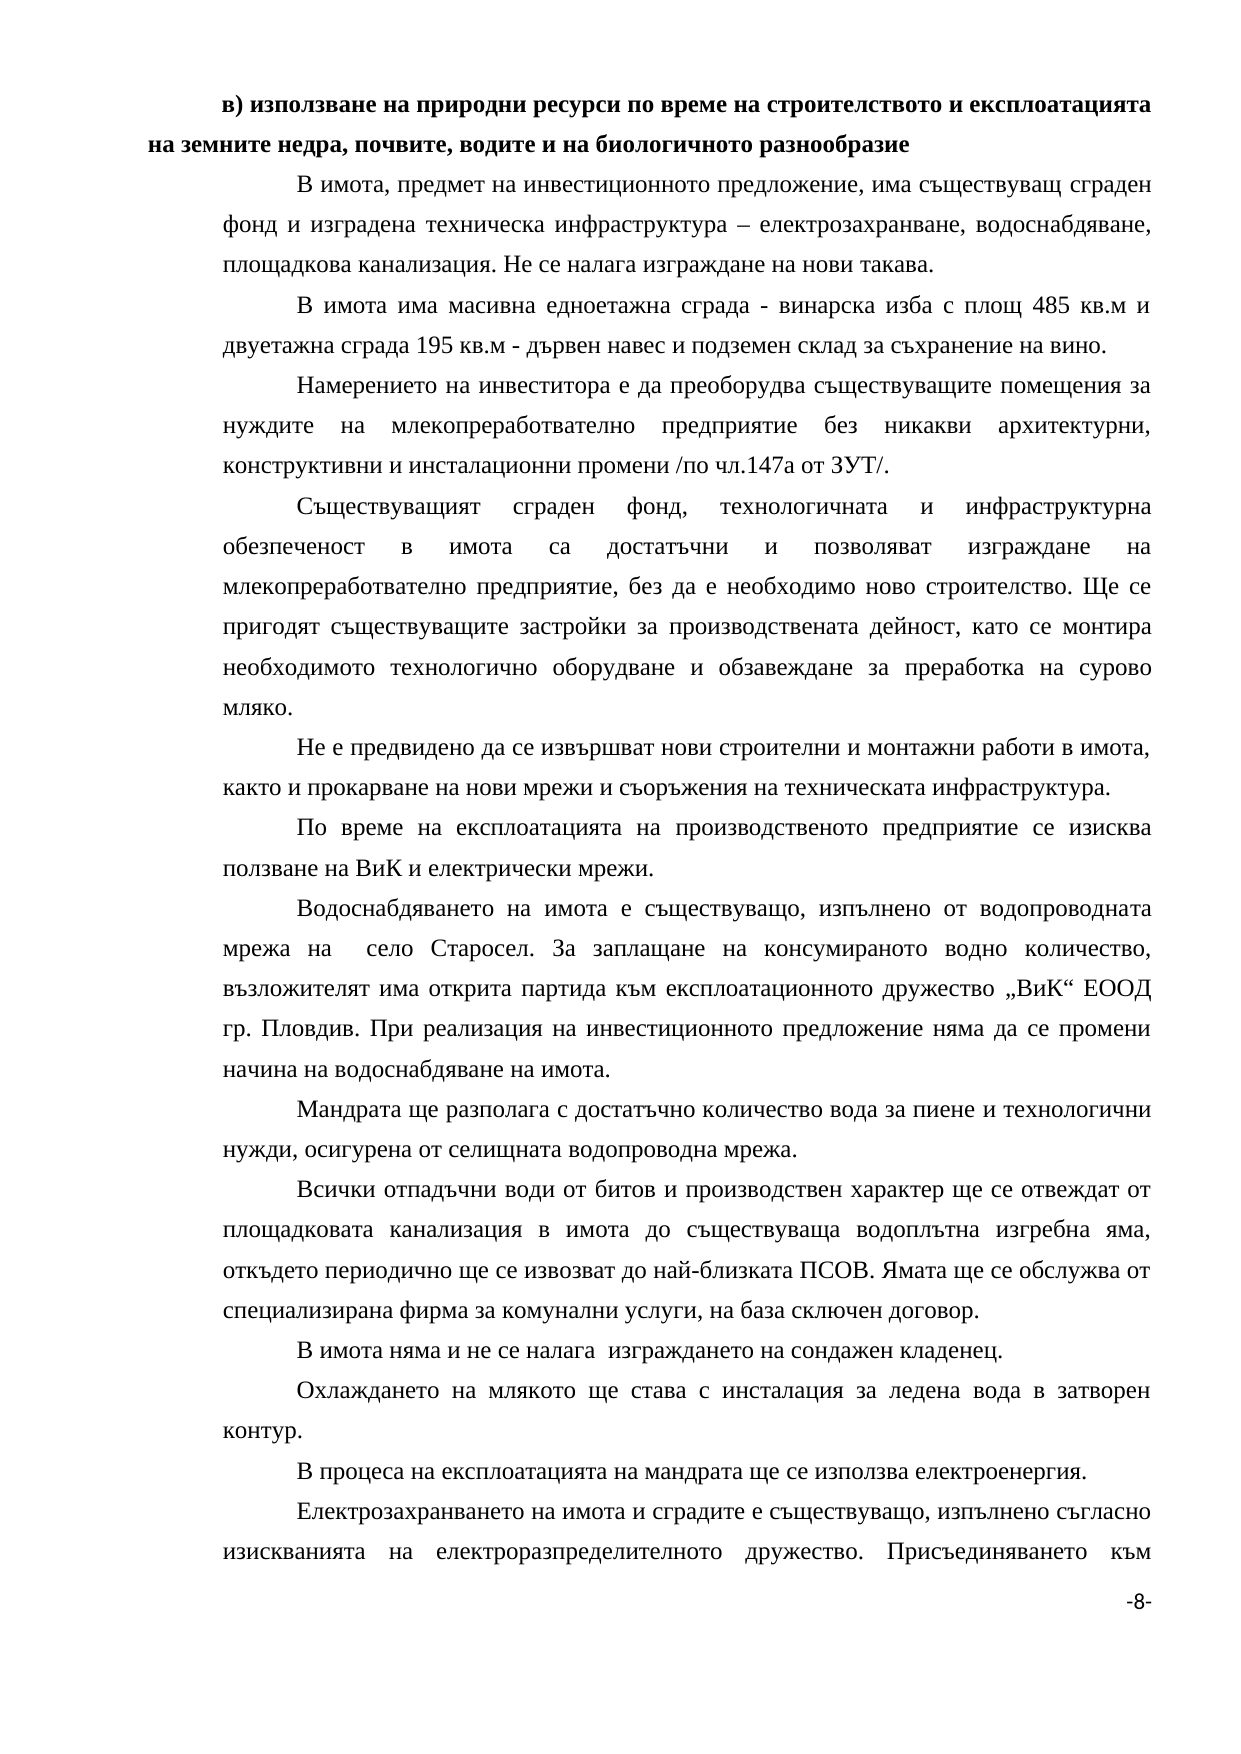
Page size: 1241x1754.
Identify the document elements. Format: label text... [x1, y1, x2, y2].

text Водоснабдяването на имота е съществуващо, изпълнено от водопроводната мрежа на село Старосел. За заплащане на консумираното водно количество, възложителят има открита партида към експлоатационното дружество „ВиК“ ЕООД гр. Пловдив. При реализация на инвестиционното предложение няма да се промени начина на водоснабдяване на имота. [223, 893, 1152, 1082]
text В имота няма и не се налага изграждането на сондажен кладенец. [223, 1335, 1152, 1364]
text В имота има масивна едноетажна сграда - винарска изба с площ 485 кв.м и двуетажна сграда 195 кв.м - дървен навес и подземен склад за съхранение на вино. [223, 290, 1152, 359]
text Всички отпадъчни води от битов и производствен характер ще се отвеждат от площадковата канализация в имота до съществуваща водоплътна изгребна яма, откъдето периодично ще се извозват до най-близката ПСОВ. Ямата ще се обслужва от специализирана фирма за комунални услуги, на база сключен договор. [223, 1174, 1152, 1324]
text В процеса на експлоатацията на мандрата ще се използва електроенергия. [223, 1456, 1152, 1484]
text Не е предвидено да се извършват нови строителни и монтажни работи в имота, както и прокарване на нови мрежи и съоръжения на техническата инфраструктура. [223, 732, 1152, 801]
text Намерението на инвеститора е да преоборудва съществуващите помещения за нуждите на млекопреработвателно предприятие без никакви архитектурни, конструктивни и инсталационни промени /по чл.147а от ЗУТ/. [223, 370, 1152, 479]
text Мандрата ще разполага с достатъчно количество вода за пиене и технологични нужди, осигурена от селищната водопроводна мрежа. [223, 1094, 1152, 1163]
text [223, 1496, 1152, 1565]
text Съществуващият сграден фонд, технологичната и инфраструктурна обезпеченост в имота са достатъчни и позволяват изграждане на млекопреработвателно предприятие, без да е необходимо ново строителство. Ще се пригодят съществуващите застройки за производствената дейност, като се монтира необходимото технологично оборудване и обзавеждане за преработка на сурово мляко. [223, 491, 1152, 721]
text Охлаждането на млякото ще става с инсталация за ледена вода в затворен контур. [223, 1375, 1152, 1444]
list в) използване на природни ресурси по време на строителството и експлоатацията на земните недра, почвите, водите и на биологичното разнообразие [148, 89, 1152, 158]
text По време на експлоатацията на производственото предприятие се изисква ползване на ВиК и електрически мрежи. [223, 812, 1152, 881]
text В имота, предмет на инвестиционното предложение, има съществуващ сграден фонд и изградена техническа инфраструктура – електрозахранване, водоснабдяване, площадкова канализация. Не се налага изграждане на нови такава. [223, 169, 1152, 278]
